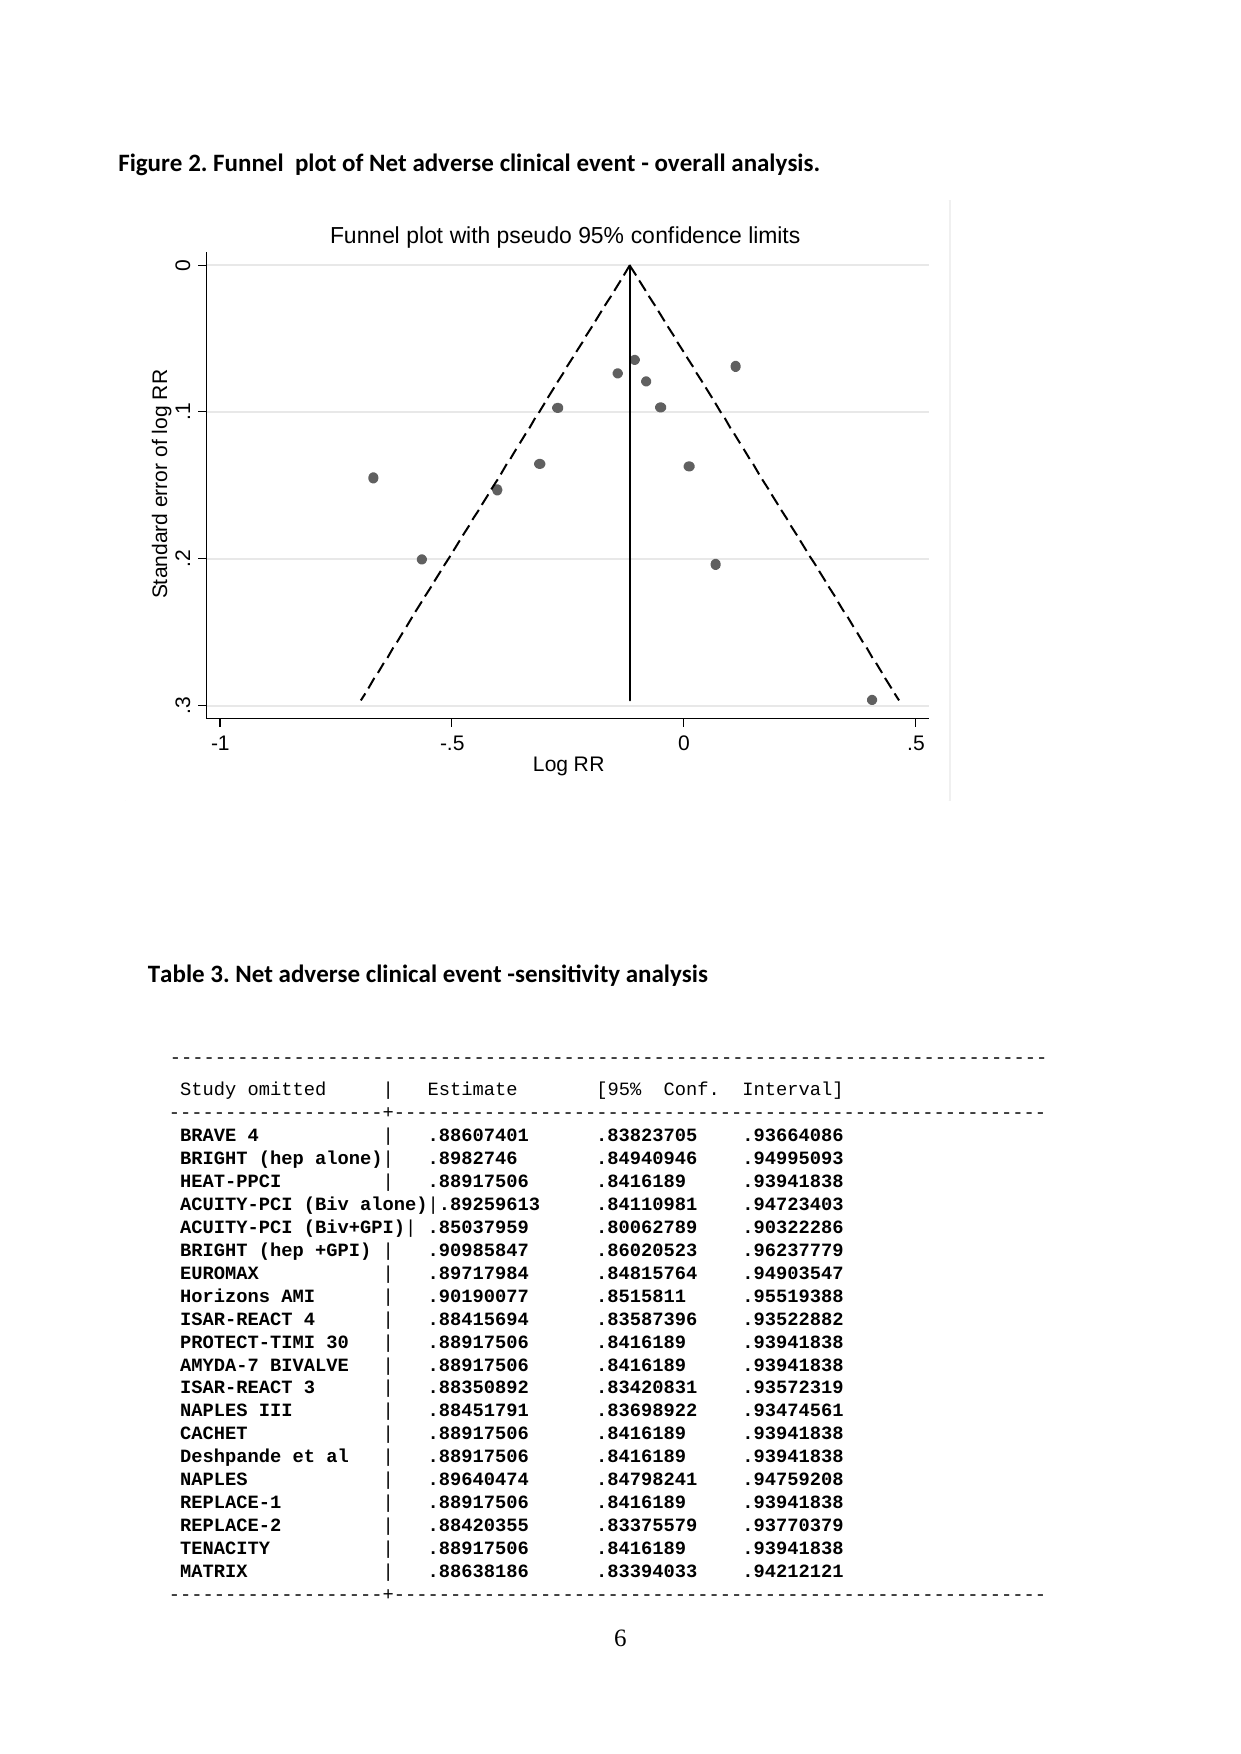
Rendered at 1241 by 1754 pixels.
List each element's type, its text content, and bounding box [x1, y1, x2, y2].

text REPLACE-1 | .88917506 .8416189 .93941838 [168, 1493, 1093, 1514]
text BRIGHT (hep alone)| .8982746 .84940946 .94995093 [168, 1149, 1093, 1170]
text Study omitted | Estimate [95% Conf. Interval] [168, 1080, 1093, 1101]
text ISAR-REACT 4 | .88415694 .83587396 .93522882 [168, 1309, 1093, 1331]
text BRAVE 4 | .88607401 .83823705 .93664086 [168, 1126, 1093, 1147]
text HEAT-PPCI | .88917506 .8416189 .93941838 [168, 1172, 1093, 1193]
text Deshpande et al | .88917506 .8416189 .93941838 [168, 1447, 1093, 1468]
text ISAR-REACT 3 | .88350892 .83420831 .93572319 [168, 1378, 1093, 1399]
text ------------------------------------------------------------------------------ [169, 1047, 1093, 1069]
text -------------------+---------------------------------------------------------- [168, 1585, 1093, 1606]
text MATRIX | .88638186 .83394033 .94212121 [168, 1562, 1093, 1583]
text ACUITY-PCI (Biv+GPI)| .85037959 .80062789 .90322286 [168, 1218, 1093, 1239]
text ACUITY-PCI (Biv alone)|.89259613 .84110981 .94723403 [168, 1195, 1093, 1216]
text Horizons AMI | .90190077 .8515811 .95519388 [168, 1287, 1093, 1308]
text NAPLES | .89640474 .84798241 .94759208 [168, 1470, 1093, 1491]
text -------------------+---------------------------------------------------------- [168, 1103, 1093, 1124]
text NAPLES III | .88451791 .83698922 .93474561 [168, 1401, 1093, 1422]
text EUROMAX | .89717984 .84815764 .94903547 [168, 1264, 1093, 1285]
text TENACITY | .88917506 .8416189 .93941838 [168, 1539, 1093, 1560]
text BRIGHT (hep +GPI) | .90985847 .86020523 .96237779 [168, 1241, 1093, 1262]
text CACHET | .88917506 .8416189 .93941838 [168, 1424, 1093, 1445]
subtitle Table 3. Net adverse clinical event -sensitivity analysis [148, 958, 1093, 989]
text REPLACE-2 | .88420355 .83375579 .93770379 [168, 1516, 1093, 1537]
text PROTECT-TIMI 30 | .88917506 .8416189 .93941838 [168, 1332, 1093, 1354]
text AMYDA-7 BIVALVE | .88917506 .8416189 .93941838 [168, 1355, 1093, 1377]
subtitle Figure 2. Funnel plot of Net adverse clinical event - overall analysis. [118, 148, 1093, 178]
